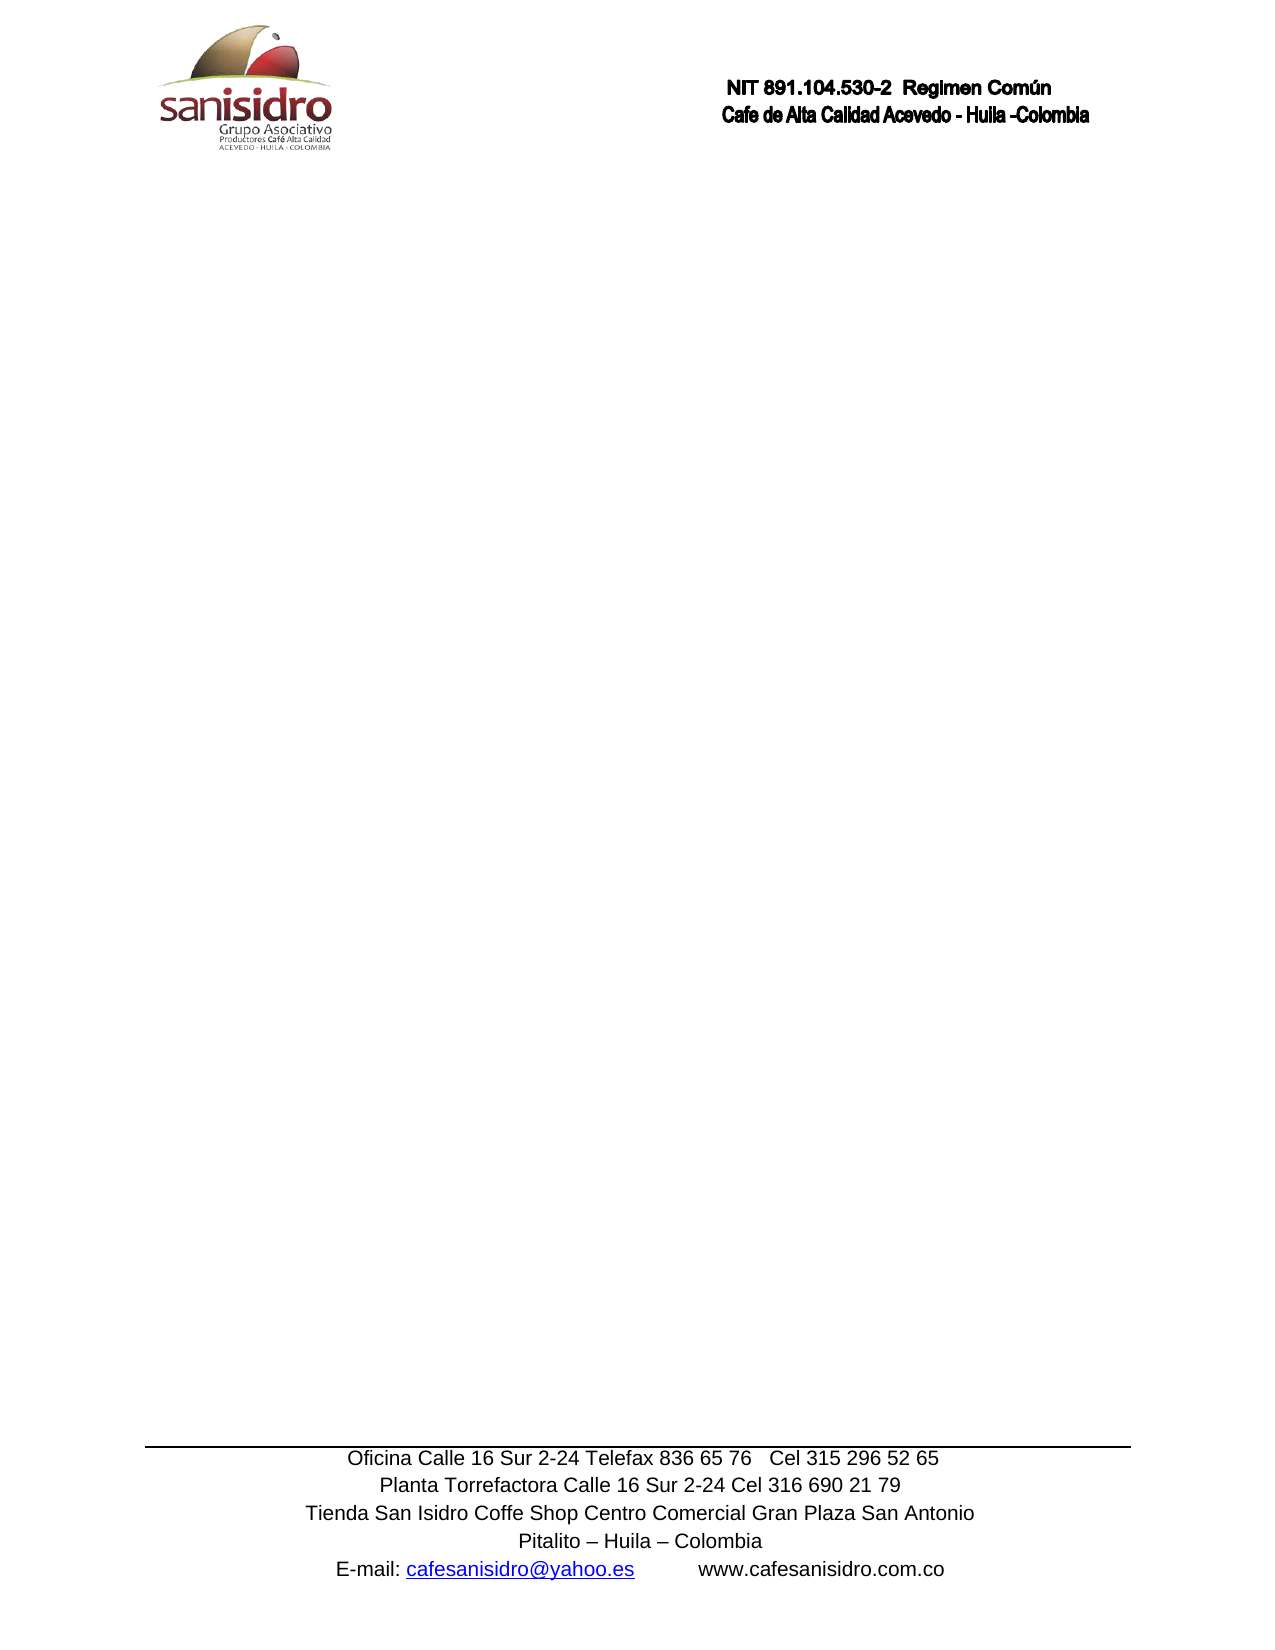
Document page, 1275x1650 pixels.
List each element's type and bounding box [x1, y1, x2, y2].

picture [157, 25, 332, 150]
